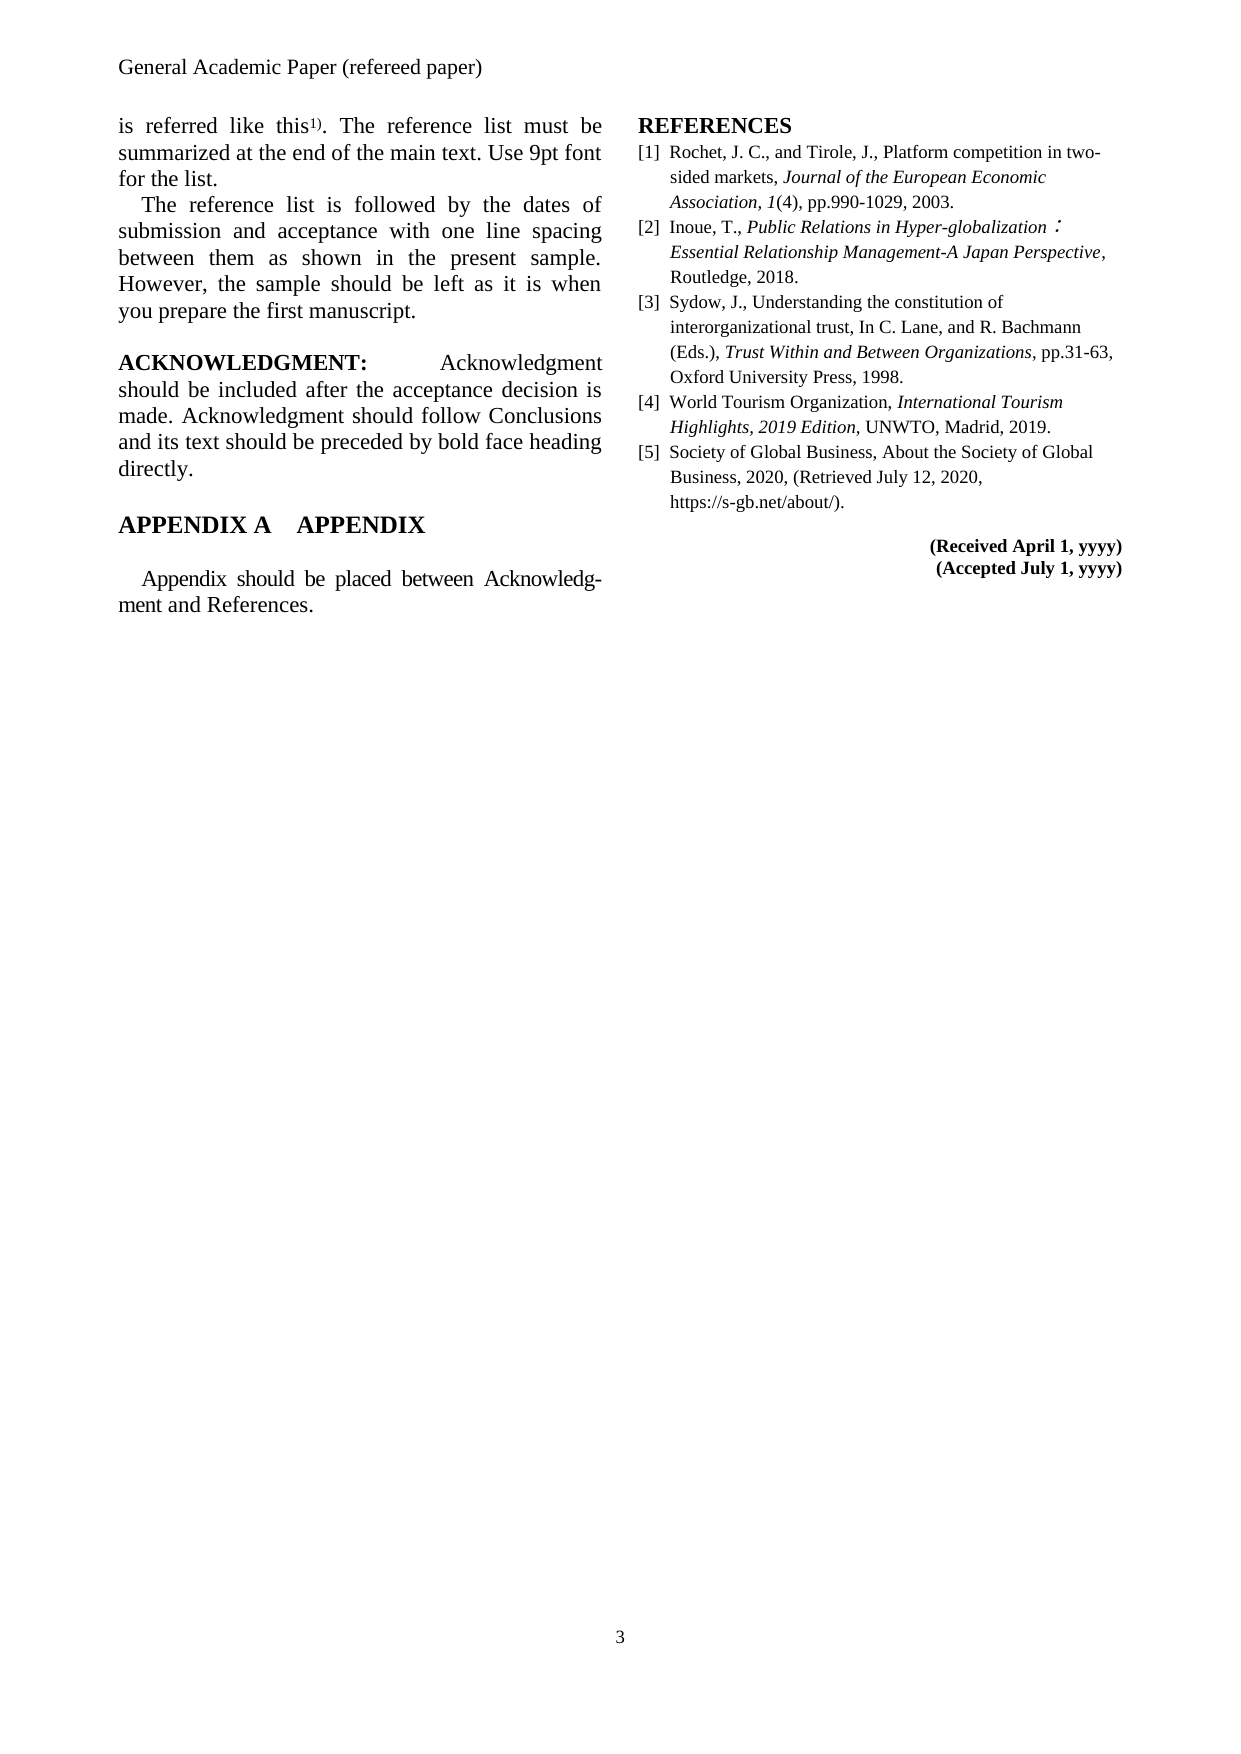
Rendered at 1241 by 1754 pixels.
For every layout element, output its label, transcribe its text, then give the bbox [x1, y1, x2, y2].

text [3] Sydow, J., Understanding the constitution of interorganizational trust, In C. Lane, and R. Bachmann (Eds.), Trust Within and Between Organizations, pp.31-63, Oxford University Press, 1998. [638, 288, 1122, 388]
text [4] World Tourism Organization, International Tourism Highlights, 2019 Edition, UNWTO, Madrid, 2019. [638, 388, 1122, 438]
text REFERENCES [638, 112, 1122, 138]
text [1] Rochet, J. C., and Tirole, J., Platform competition in two-sided markets, Journal of the European Economic Association, 1(4), pp.990-1029, 2003. [638, 138, 1122, 213]
text ACKNOWLEDGMENT: Acknowledgment should be included after the acceptance decision is made. Acknowledgment should follow Conclusions and its text should be preceded by bold face heading directly. [118, 349, 602, 481]
text (Received April 1, yyyy) [638, 535, 1122, 557]
text The reference list is followed by the dates of submission and acceptance with one line spacing between them as shown in the present sample. However, the sample should be left as it is when you prepare the first manuscript. [118, 191, 602, 323]
text APPENDIX A APPENDIX [118, 510, 602, 539]
text Appendix should be placed between Acknowledg- ment and References. [118, 565, 602, 618]
text [5] Society of Global Business, About the Society of Global Business, 2020, (Retrieved July 12, 2020, https://s-gb.net/about/). [638, 438, 1122, 513]
text [2] Inoue, T., Public Relations in Hyper-globalization：Essential Relationship Management-A Japan Perspective, Routledge, 2018. [638, 213, 1122, 288]
text (Accepted July 1, yyyy) [638, 557, 1122, 579]
